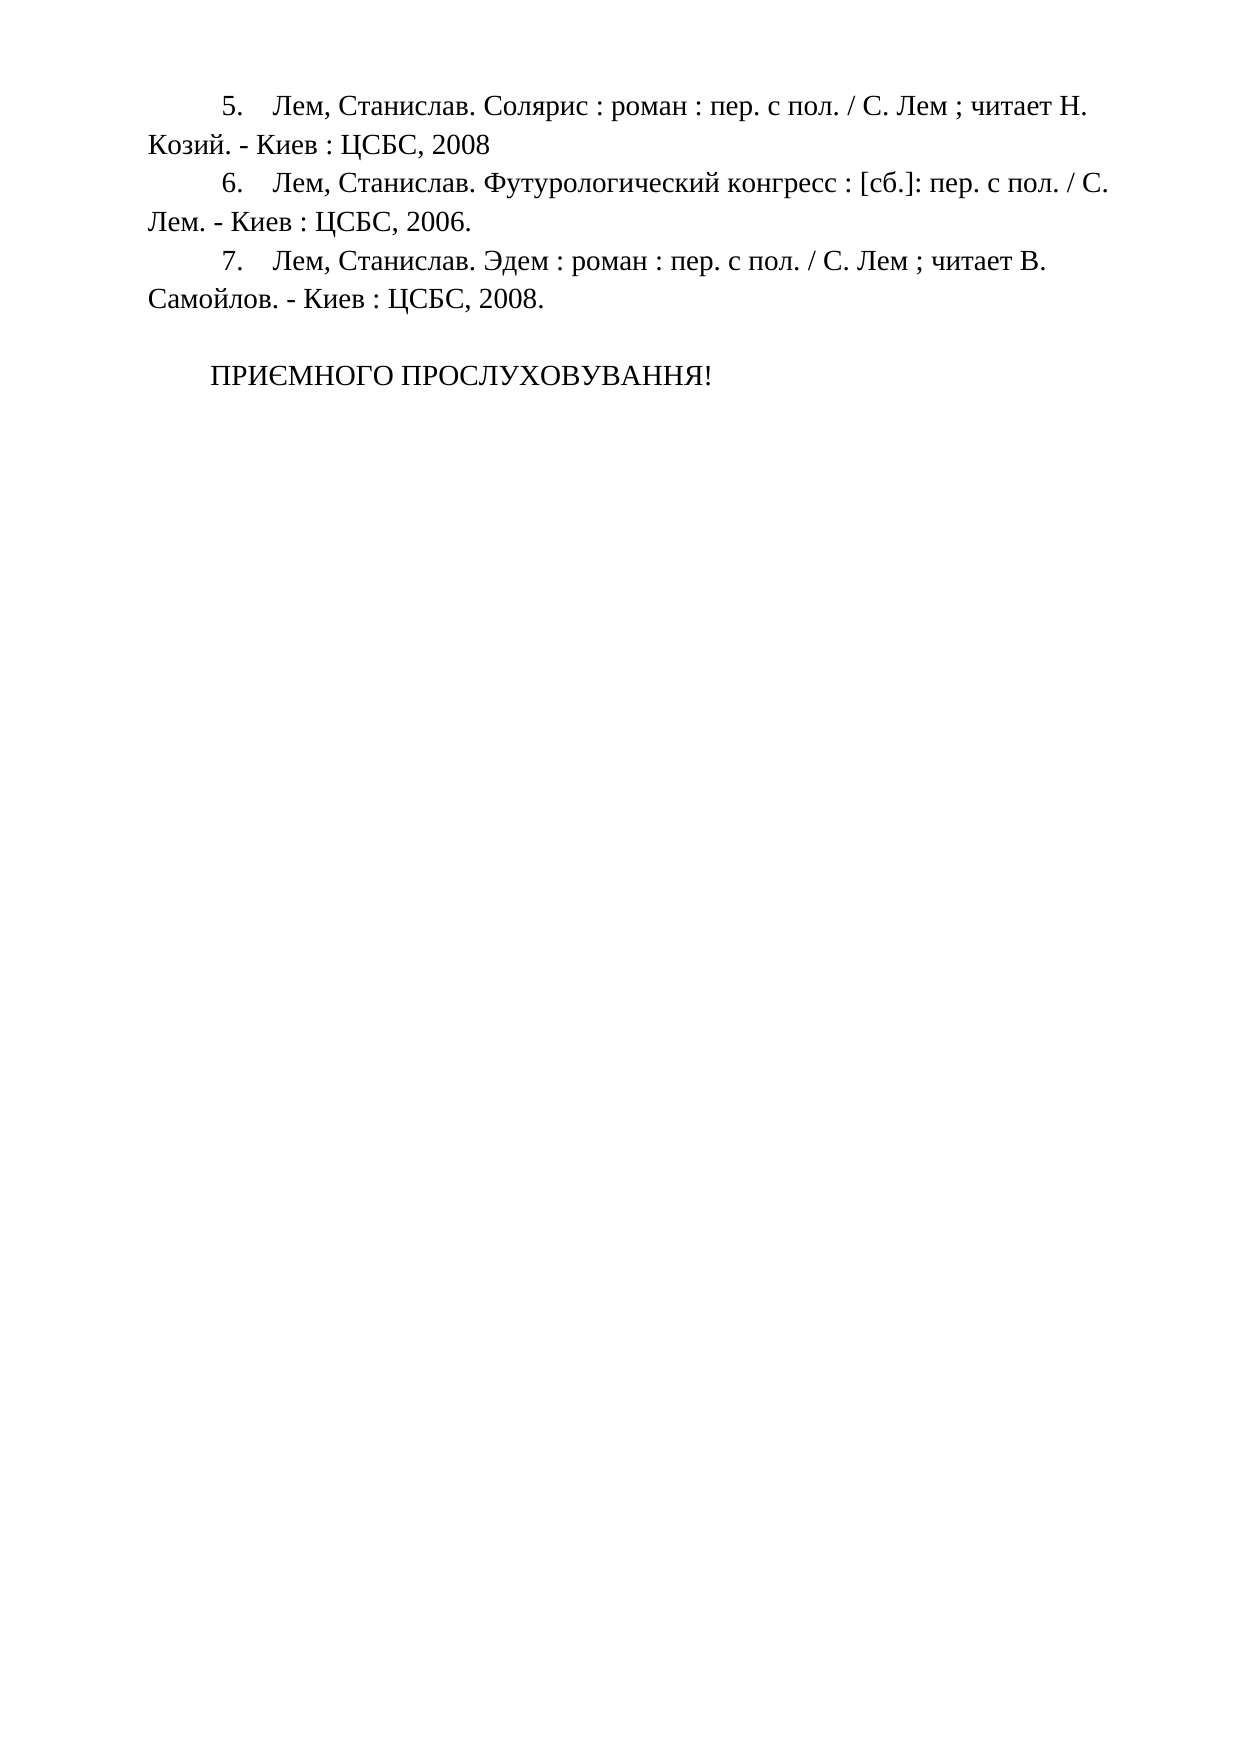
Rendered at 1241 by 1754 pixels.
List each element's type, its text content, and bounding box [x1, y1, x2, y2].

text 6. Лем, Станислав. Футурологический конгресс : [сб.]: пер. с пол. / С. Лем. - Киев : ЦСБС, 2006. [148, 166, 1152, 238]
text 7. Лем, Станислав. Эдем : роман : пер. с пол. / С. Лем ; читает В. Самойлов. - Киев : ЦСБС, 2008. [148, 243, 1152, 315]
text 5. Лем, Станислав. Солярис : роман : пер. с пол. / С. Лем ; читает Н. Козий. - Киев : ЦСБС, 2008 [148, 88, 1152, 161]
text ПРИЄМНОГО ПРОСЛУХОВУВАННЯ! [210, 358, 1068, 392]
